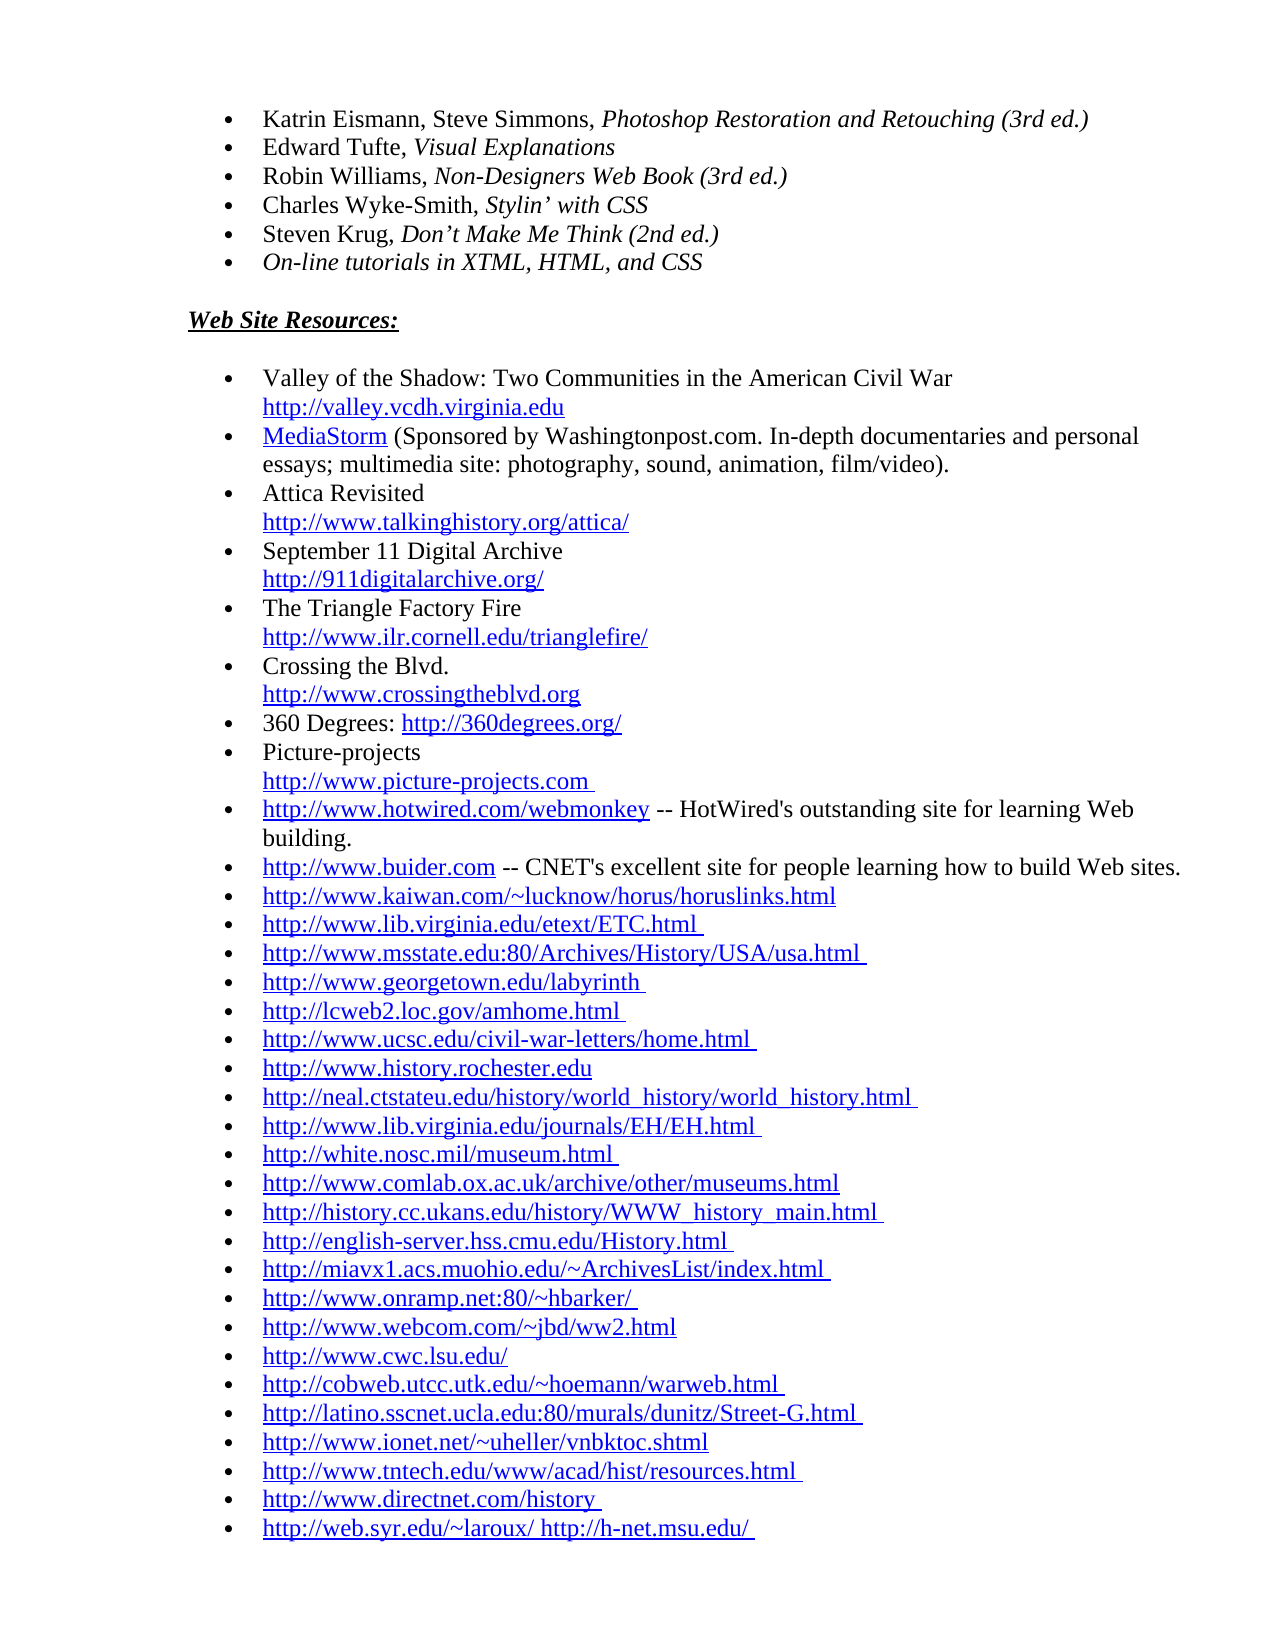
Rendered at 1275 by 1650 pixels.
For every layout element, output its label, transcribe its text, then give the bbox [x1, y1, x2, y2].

list http://white.nosc.mil/museum.html [225, 1139, 1200, 1168]
list http://www.onramp.net:80/~hbarker/ [225, 1283, 1200, 1312]
list http://www.ionet.net/~uheller/vnbktoc.shtml [225, 1427, 1200, 1456]
list http://history.cc.ukans.edu/history/WWW_history_main.html [225, 1197, 1200, 1226]
list http://web.syr.edu/~laroux/ http://h-net.msu.edu/ [225, 1513, 1200, 1542]
list http://www.ucsc.edu/civil-war-letters/home.html [225, 1024, 1200, 1053]
list http://latino.sscnet.ucla.edu:80/murals/dunitz/Street-G.html [225, 1398, 1200, 1427]
list September 11 Digital Archive http://911digitalarchive.org/ [225, 536, 1200, 593]
list On-line tutorials in XTML, HTML, and CSS [225, 247, 1200, 276]
list http://www.msstate.edu:80/Archives/History/USA/usa.html [225, 938, 1200, 967]
list http://www.tntech.edu/www/acad/hist/resources.html [225, 1456, 1200, 1484]
list http://www.cwc.lsu.edu/ [225, 1341, 1200, 1369]
list Edward Tufte, Visual Explanations [225, 132, 1200, 161]
list http://www.history.rochester.edu [225, 1053, 1200, 1082]
list Charles Wyke-Smith, Stylin’ with CSS [225, 190, 1200, 219]
list http://www.hotwired.com/webmonkey -- HotWired's outstanding site for learning Web building. [225, 794, 1200, 852]
text Web Site Resources: [187, 305, 1200, 334]
list Katrin Eismann, Steve Simmons, Photoshop Restoration and Retouching (3rd ed.) [225, 104, 1200, 132]
list http://www.directnet.com/history [225, 1484, 1200, 1513]
list Steven Krug, Don’t Make Me Think (2nd ed.) [225, 219, 1200, 247]
list Robin Williams, Non-Designers Web Book (3rd ed.) [225, 161, 1200, 190]
list http://www.kaiwan.com/~lucknow/horus/horuslinks.html [225, 881, 1200, 909]
list Attica Revisited http://www.talkinghistory.org/attica/ [225, 478, 1200, 536]
list Valley of the Shadow: Two Communities in the American Civil War http://valley.vcdh.virginia.edu [225, 363, 1200, 421]
list http://cobweb.utcc.utk.edu/~hoemann/warweb.html [225, 1369, 1200, 1398]
list http://www.lib.virginia.edu/etext/ETC.html [225, 909, 1200, 938]
list Picture-projects http://www.picture-projects.com [225, 737, 1200, 794]
list http://www.buider.com -- CNET's excellent site for people learning how to build Web sites. [225, 852, 1200, 881]
list 360 Degrees: http://360degrees.org/ [225, 708, 1200, 737]
list The Triangle Factory Fire http://www.ilr.cornell.edu/trianglefire/ [225, 593, 1200, 651]
list http://www.georgetown.edu/labyrinth [225, 967, 1200, 996]
list http://lcweb2.loc.gov/amhome.html [225, 996, 1200, 1024]
list MediaStorm (Sponsored by Washingtonpost.com. In-depth documentaries and personal essays; multimedia site: photography, sound, animation, film/video). [225, 421, 1200, 478]
list Crossing the Blvd. http://www.crossingtheblvd.org [225, 651, 1200, 708]
list http://english-server.hss.cmu.edu/History.html [225, 1226, 1200, 1254]
list http://neal.ctstateu.edu/history/world_history/world_history.html [225, 1082, 1200, 1111]
list http://www.webcom.com/~jbd/ww2.html [225, 1312, 1200, 1341]
list http://miavx1.acs.muohio.edu/~ArchivesList/index.html [225, 1254, 1200, 1283]
list http://www.lib.virginia.edu/journals/EH/EH.html [225, 1111, 1200, 1139]
list http://www.comlab.ox.ac.uk/archive/other/museums.html [225, 1168, 1200, 1197]
